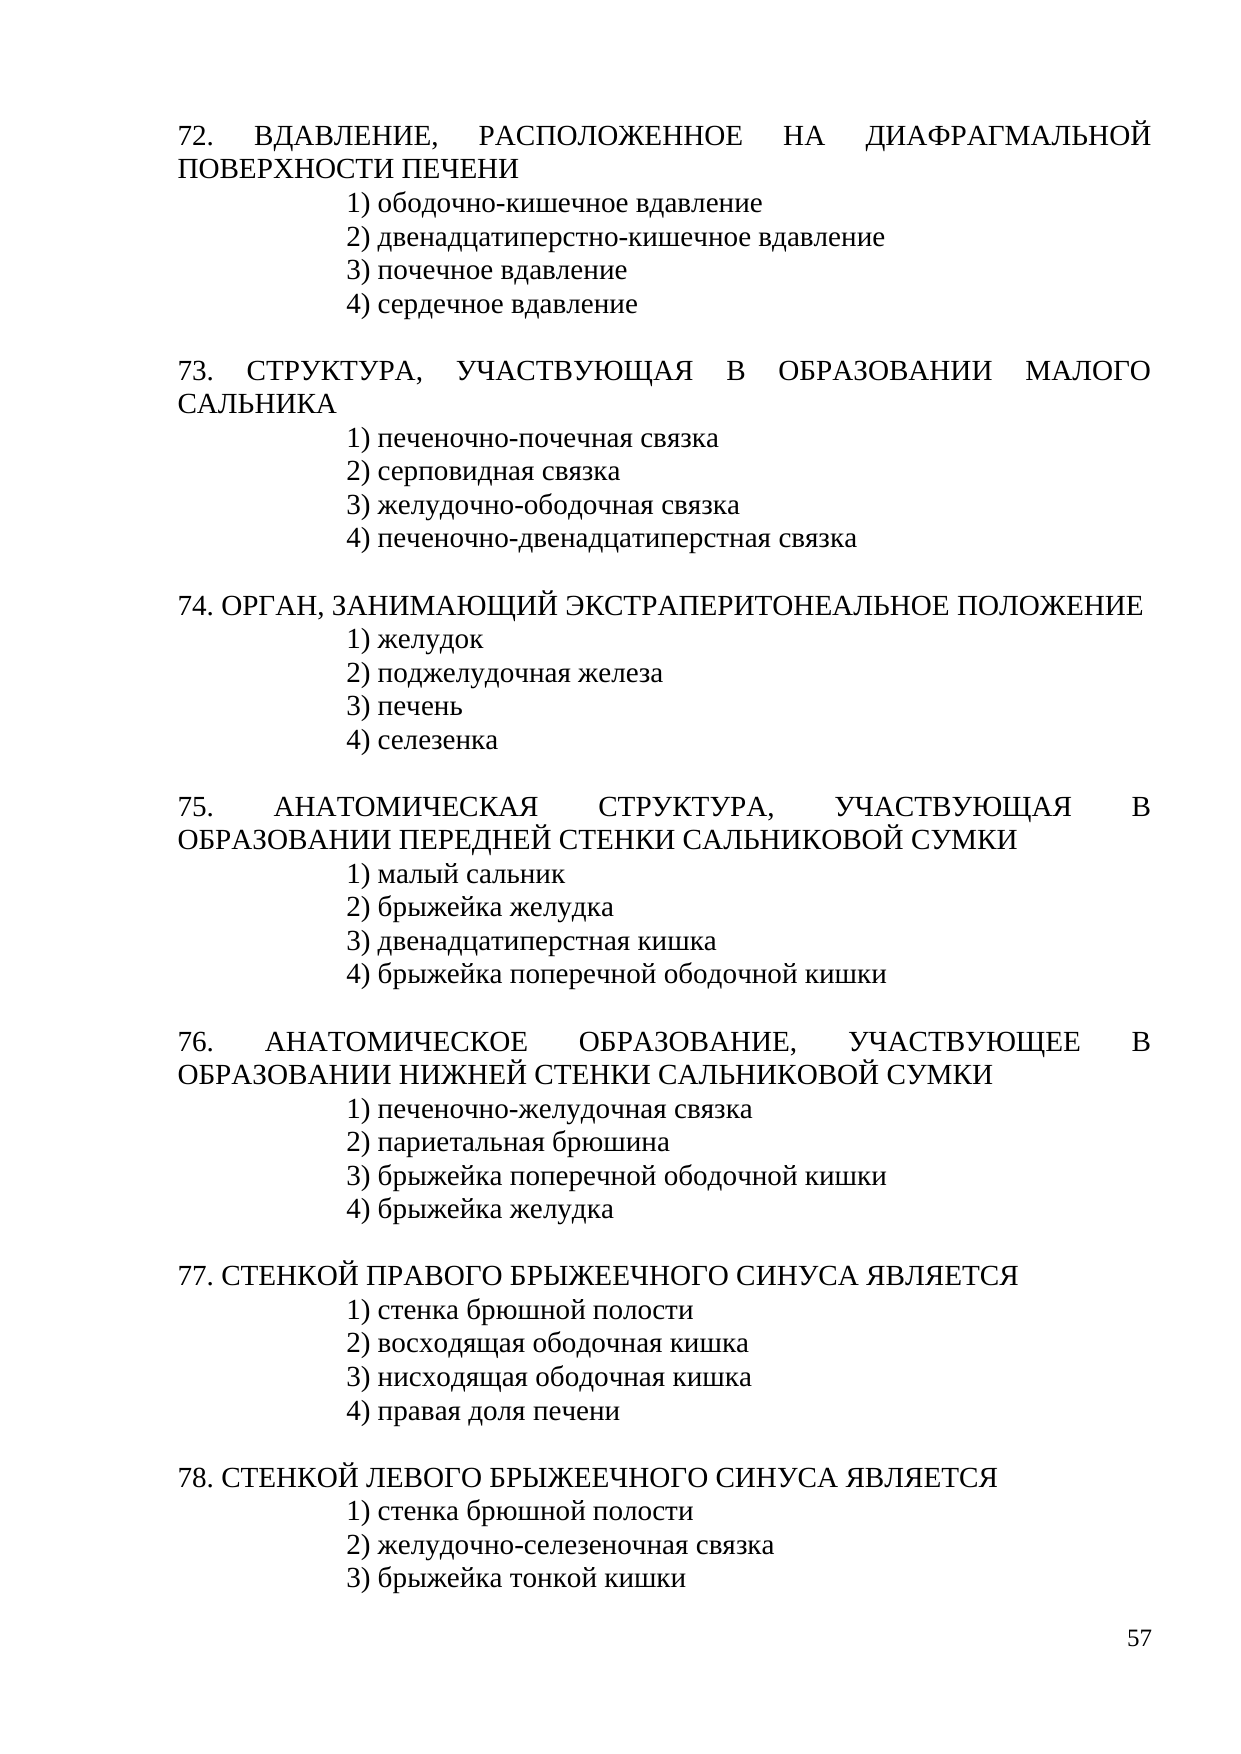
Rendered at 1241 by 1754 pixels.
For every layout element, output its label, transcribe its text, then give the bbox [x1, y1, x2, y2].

text 1) желудок [346, 621, 1152, 655]
text 4) сердечное вдавление [346, 286, 1152, 319]
text 2) брыжейка желудка [346, 889, 1152, 923]
text 4) печеночно-двенадцатиперстная связка [346, 521, 1152, 554]
text 2) желудочно-селезеночная связка [346, 1527, 1152, 1560]
text 74. орган, занимающий экстраперитонеальное положение [177, 588, 1152, 621]
text 78. стенкОЙ левого брыжеечного синуса ЯВЛЯЕТСЯ [177, 1460, 1152, 1493]
text 2) поджелудочная железа [346, 655, 1152, 688]
text 73. структурА, участвующАЯ в образовании малого сальника [177, 353, 1152, 420]
text 2) париетальная брюшина [346, 1124, 1152, 1158]
text 1) стенка брюшной полости [346, 1493, 1152, 1527]
text 1) печеночно-почечная связка [346, 420, 1152, 453]
text 3) желудочно-ободочная связка [346, 487, 1152, 521]
text 1) малый сальник [346, 856, 1152, 889]
text 3) печень [346, 688, 1152, 722]
text 1) стенка брюшной полости [346, 1292, 1152, 1326]
text 1) ободочно-кишечное вдавление [346, 185, 1152, 219]
text 4) брыжейка желудка [346, 1191, 1152, 1225]
text 2) серповидная связка [346, 453, 1152, 487]
text 3) брыжейка тонкой кишки [346, 1560, 1152, 1594]
text 1) печеночно-желудочная связка [346, 1091, 1152, 1124]
text 4) правая доля печени [346, 1393, 1152, 1426]
text 2) двенадцатиперстно-кишечное вдавление [346, 219, 1152, 252]
text 4) брыжейка поперечной ободочной кишки [346, 957, 1152, 990]
text 3) почечное вдавление [346, 252, 1152, 286]
text 3) нисходящая ободочная кишка [346, 1359, 1152, 1393]
text 77. стенкОЙ правого брыжеечного синуса ЯВЛЯЕТСЯ [177, 1258, 1152, 1292]
text 2) восходящая ободочная кишка [346, 1326, 1152, 1359]
text 3) двенадцатиперстная кишка [346, 923, 1152, 957]
text 72. вдавление, расположенное на диафрагмальной поверхности печени [177, 118, 1152, 185]
text 3) брыжейка поперечной ободочной кишки [346, 1158, 1152, 1191]
text 4) селезенка [346, 722, 1152, 755]
text 76. анатомическое образование, участвующее в образовании нижней стенки сальниковой сумки [177, 1024, 1152, 1091]
text 75. анатомическАЯ структурА, участвующАЯ в образовании передней стенки сальниковой сумки [177, 789, 1152, 856]
